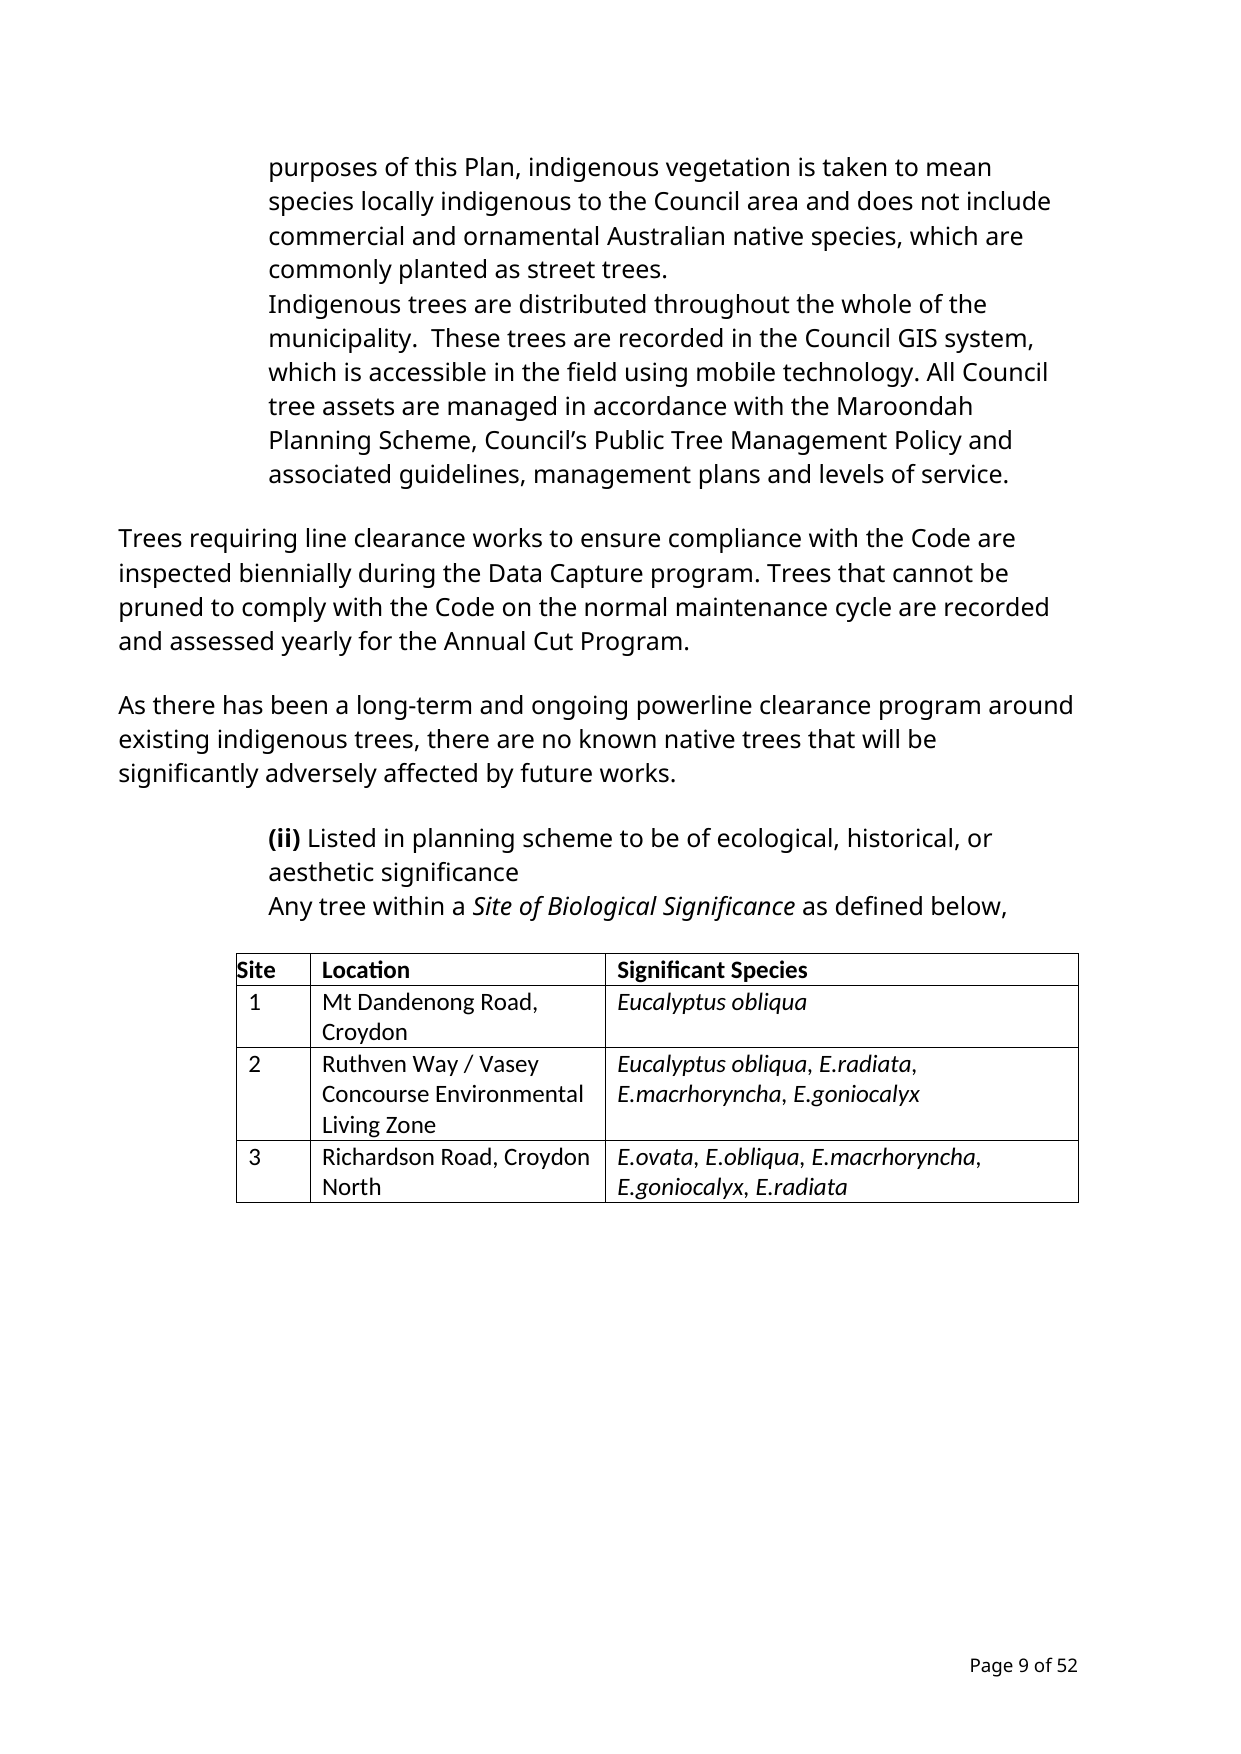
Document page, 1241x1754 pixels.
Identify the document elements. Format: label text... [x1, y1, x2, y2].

text Trees requiring line clearance works to ensure compliance with the Code are inspected biennially during the Data Capture program. Trees that cannot be pruned to comply with the Code on the normal maintenance cycle are recorded and assessed yearly for the Annual Cut Program. [118, 521, 1078, 657]
table_cell E.ovata, E.obliqua, E.macrhoryncha, E.goniocalyx, E.radiata [606, 1141, 1078, 1202]
table_cell Ruthven Way / Vasey Concourse Environmental Living Zone [311, 1048, 605, 1139]
table_header Site [237, 954, 310, 985]
table_header Significant Species [606, 954, 1078, 985]
text (ii) Listed in planning scheme to be of ecological, historical, or aesthetic significance [268, 821, 1078, 889]
text As there has been a long-term and ongoing powerline clearance program around existing indigenous trees, there are no known native trees that will be significantly adversely affected by future works. [118, 688, 1078, 790]
table_cell Eucalyptus obliqua [606, 986, 1078, 1047]
table_header Location [311, 954, 605, 985]
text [268, 150, 1078, 286]
text Indigenous trees are distributed throughout the whole of the municipality. These trees are recorded in the Council GIS system, which is accessible in the field using mobile technology. All Council tree assets are managed in accordance with the Maroondah Planning Scheme, Council’s Public Tree Management Policy and associated guidelines, management plans and levels of service. [268, 286, 1078, 491]
table_cell Mt Dandenong Road, Croydon [311, 986, 605, 1047]
table_cell 3 [237, 1141, 310, 1202]
table_cell Eucalyptus obliqua, E.radiata, E.macrhoryncha, E.goniocalyx [606, 1048, 1078, 1139]
table_cell 2 [237, 1048, 310, 1139]
table_cell Richardson Road, Croydon North [311, 1141, 605, 1202]
table_cell 1 [237, 986, 310, 1047]
text Any tree within a Site of Biological Significance as defined below, [268, 889, 1078, 923]
